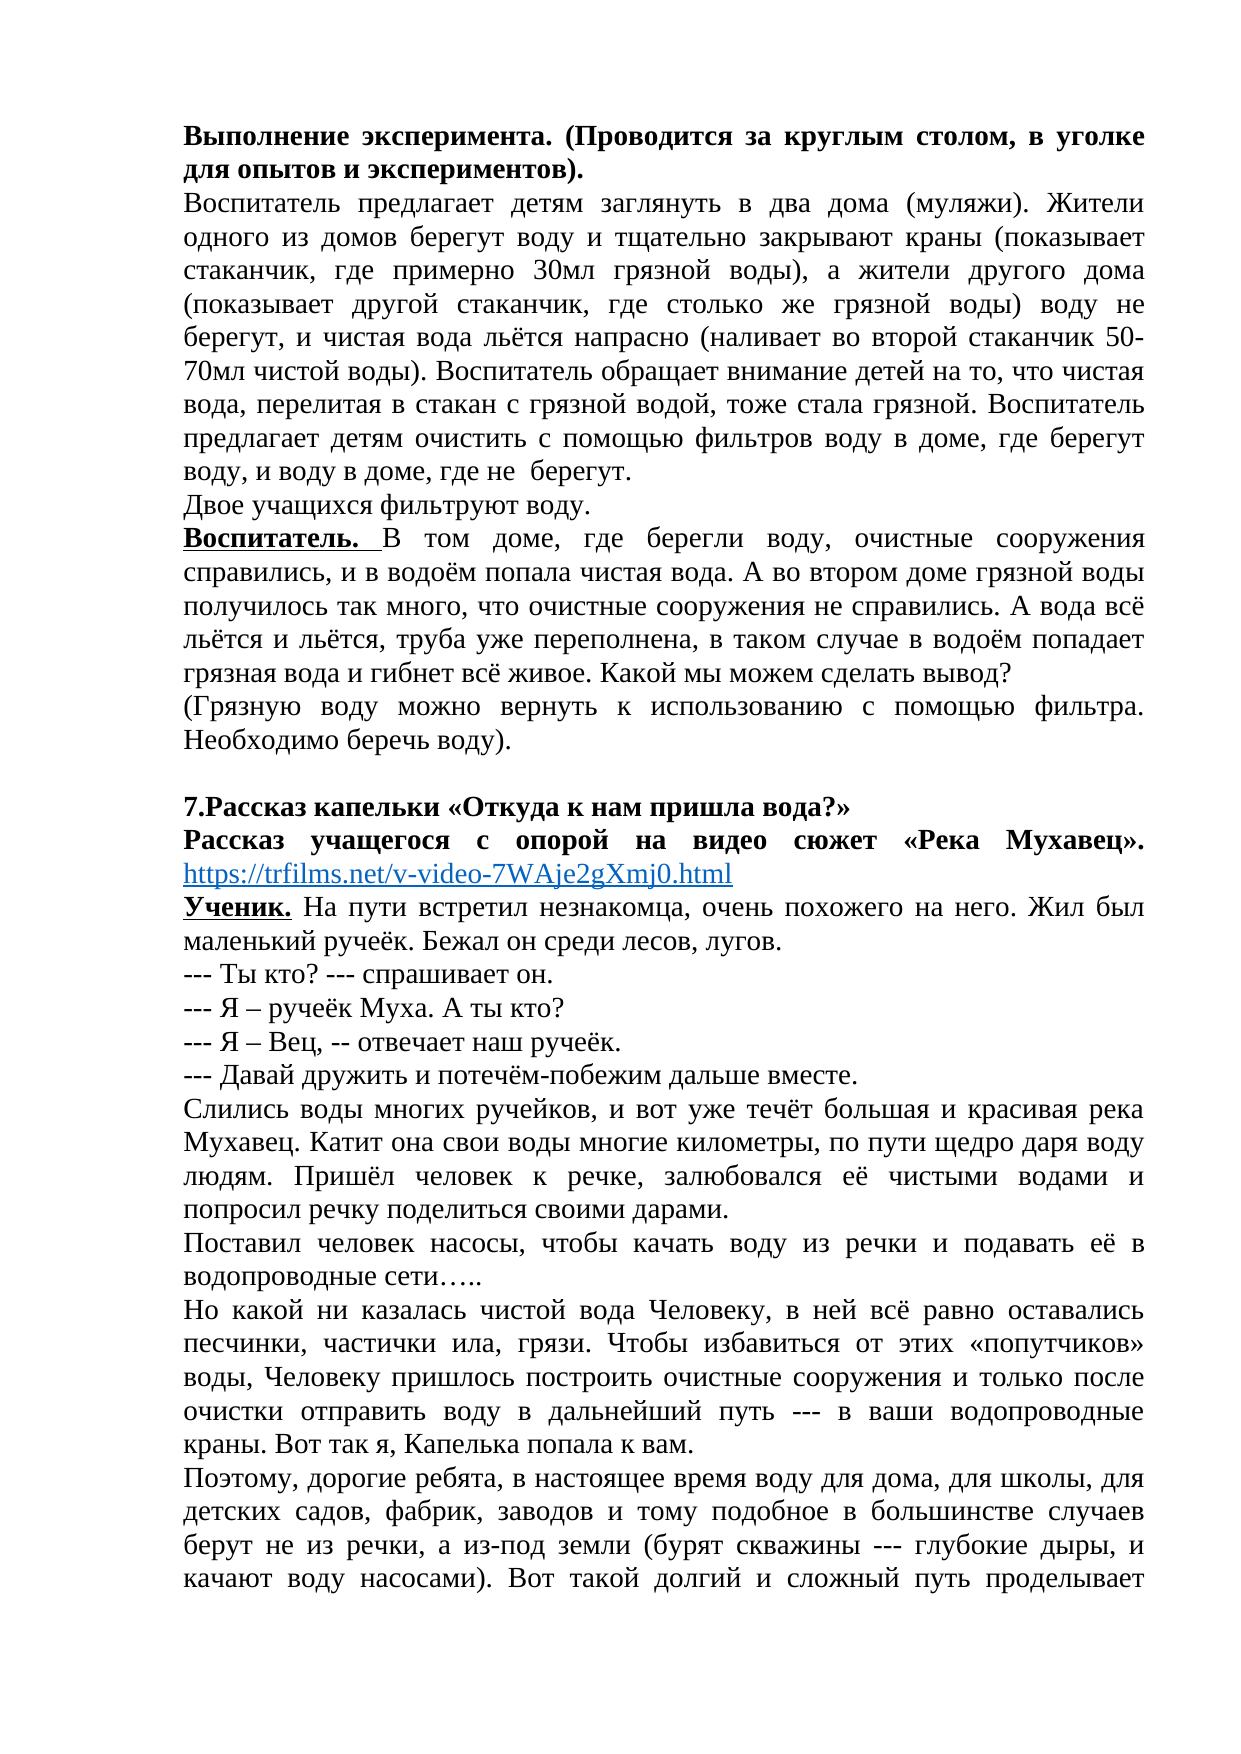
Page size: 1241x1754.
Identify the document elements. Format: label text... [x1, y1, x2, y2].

text Выполнение эксперимента. (Проводится за круглым столом, в уголке для опытов и экспериментов). [183, 118, 1146, 185]
text Двое учащихся фильтруют воду. [183, 487, 1146, 521]
text --- Я – ручеёк Муха. А ты кто? [183, 990, 1146, 1024]
text Воспитатель. В том доме, где берегли воду, очистные сооружения справились, и в водоём попала чистая вода. А во втором доме грязной воды получилось так много, что очистные сооружения не справились. А вода всё льётся и льётся, труба уже переполнена, в таком случае в водоём попадает грязная вода и гибнет всё живое. Какой мы можем сделать вывод? [183, 521, 1146, 688]
text Воспитатель предлагает детям заглянуть в два дома (муляжи). Жители одного из домов берегут воду и тщательно закрывают краны (показывает стаканчик, где примерно 30мл грязной воды), а жители другого дома (показывает другой стаканчик, где столько же грязной воды) воду не берегут, и чистая вода льётся напрасно (наливает во второй стаканчик 50-70мл чистой воды). Воспитатель обращает внимание детей на то, что чистая вода, перелитая в стакан с грязной водой, тоже стала грязной. Воспитатель предлагает детям очистить с помощью фильтров воду в доме, где берегут воду, и воду в доме, где не берегут. [183, 185, 1146, 487]
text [183, 1460, 1146, 1594]
text Но какой ни казалась чистой вода Человеку, в ней всё равно оставались песчинки, частички ила, грязи. Чтобы избавиться от этих «попутчиков» воды, Человеку пришлось построить очистные сооружения и только после очистки отправить воду в дальнейший путь --- в ваши водопроводные краны. Вот так я, Капелька попала к вам. [183, 1292, 1146, 1460]
text --- Давай дружить и потечём-побежим дальше вместе. [183, 1057, 1146, 1091]
text --- Ты кто? --- спрашивает он. [183, 957, 1146, 990]
text (Грязную воду можно вернуть к использованию с помощью фильтра. Необходимо беречь воду). [183, 688, 1146, 755]
text Слились воды многих ручейков, и вот уже течёт большая и красивая река Мухавец. Катит она свои воды многие километры, по пути щедро даря воду людям. Пришёл человек к речке, залюбовался её чистыми водами и попросил речку поделиться своими дарами. [183, 1091, 1146, 1225]
text Поставил человек насосы, чтобы качать воду из речки и подавать её в водопроводные сети….. [183, 1225, 1146, 1292]
text Рассказ учащегося с опорой на видео сюжет «Река Мухавец». https://trfilms.net/v-video-7WAje2gXmj0.html [183, 822, 1146, 889]
text 7.Рассказ капельки «Откуда к нам пришла вода?» [183, 789, 1146, 822]
text --- Я – Вец, -- отвечает наш ручеёк. [183, 1024, 1146, 1057]
text Ученик. На пути встретил незнакомца, очень похожего на него. Жил был маленький ручеёк. Бежал он среди лесов, лугов. [183, 889, 1146, 957]
